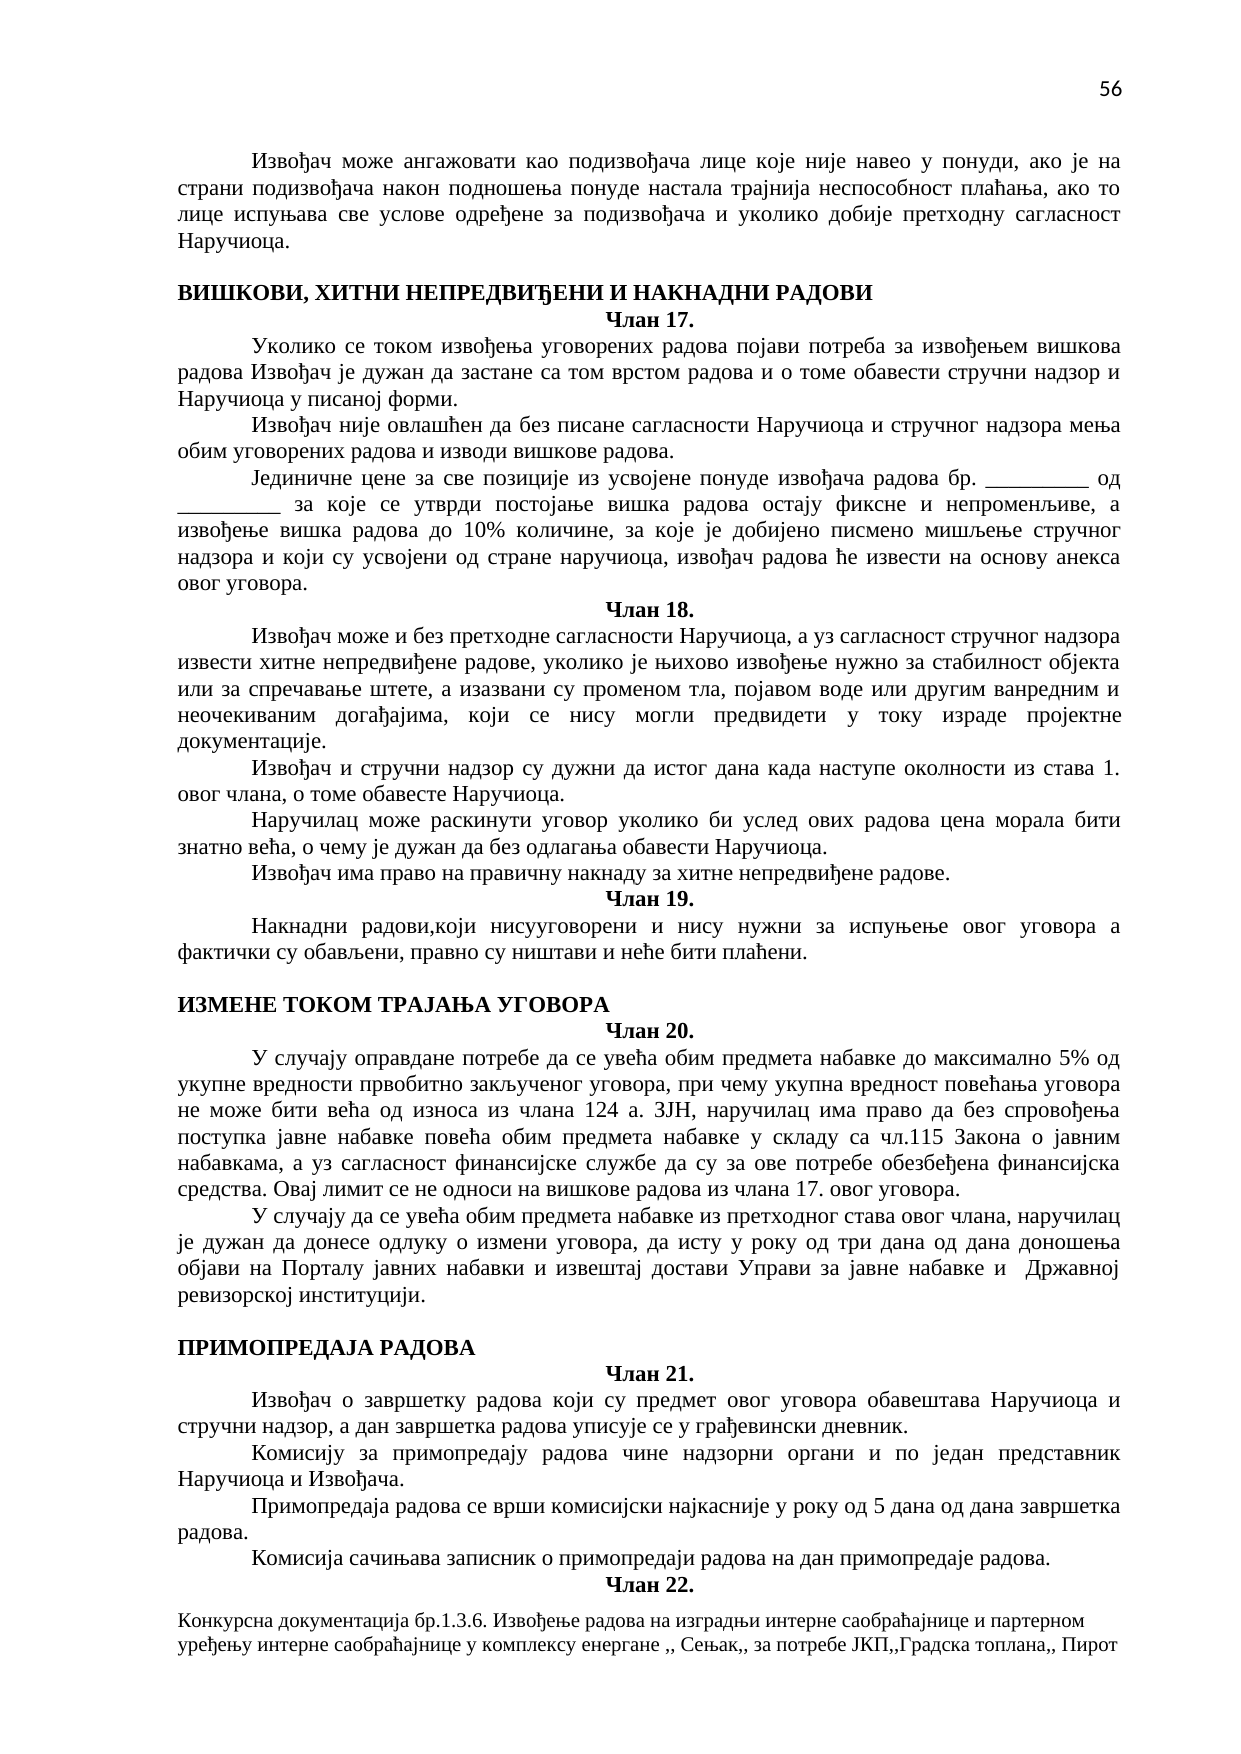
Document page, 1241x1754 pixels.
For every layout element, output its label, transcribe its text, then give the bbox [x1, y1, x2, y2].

text Извођач о завршетку радова који су предмет овог уговора обавештава Наручиоца и стручни надзор, а дан завршетка радова уписује се у грађевински дневник. [177, 1386, 1122, 1439]
text Комисија сачињава записник о примопредаји радова на дан примопредаје радова. [177, 1544, 1122, 1571]
text ПРИМОПРЕДАЈА РАДОВА [177, 1333, 1122, 1360]
text Извођач има право на правичну накнаду за хитне непредвиђене радове. [177, 859, 1122, 886]
text Примопредаја радова се врши комисијски најкасније у року од 5 дана од дана завршетка радова. [177, 1492, 1122, 1544]
text ИЗМЕНЕ ТОКОМ ТРАЈАЊА УГОВОРА [177, 991, 1122, 1017]
text У случају да се увећа обим предмета набавке из претходног става овог члана, наручилац је дужан да донесе одлуку о измени уговора, да исту у року од три дана од дана доношења објави на Порталу јавних набавки и извештај достави Управи за јавне набавке и Државној ревизорској институцији. [177, 1202, 1122, 1307]
text Извођач и стручни надзор су дужни да истог дана када наступе околности из става 1. овог члана, о томе обавесте Наручиоца. [177, 754, 1122, 806]
text Извођач може ангажовати као подизвођача лице које није навео у понуди, ако је на страни подизвођача након подношења понуде настала трајнија неспособност плаћања, ако то лице испуњава све услове одређене за подизвођача и уколико добије претходну сагласност Наручиоца. [177, 148, 1122, 253]
text Комисију за примопредају радова чине надзорни органи и по један представник Наручиоца и Извођача. [177, 1439, 1122, 1492]
text Извођач није овлашћен да без писане сагласности Наручиоца и стручног надзора мења обим уговорених радова и изводи вишкове радова. [177, 411, 1122, 464]
text Наручилац може раскинути уговор уколико би услед ових радова цена морала бити знатно већа, о чему је дужан да без одлагања обавести Наручиоца. [177, 806, 1122, 859]
text ВИШКОВИ, ХИТНИ НЕПРЕДВИЂЕНИ И НАКНАДНИ РАДОВИ [177, 279, 1122, 306]
text Члан 20. [177, 1017, 1122, 1044]
text Члан 22. [177, 1571, 1122, 1597]
text Извођач може и без претходне сагласности Наручиоца, а уз сагласност стручног надзора извести хитне непредвиђене радове, уколико је њихово извођење нужно за стабилност објекта или за спречавање штете, а изазвани су променом тла, појавом воде или другим ванредним и неочекиваним догађајима, који се нису могли предвидети у току израде пројектне документације. [177, 622, 1122, 754]
text Члан 19. [177, 886, 1122, 912]
text У случају оправдане потребе да се увећа обим предмета набавке до максимално 5% од укупне вредности првобитно закљученог уговора, при чему укупна вредност повећања уговора не може бити већа од износа из члана 124 а. ЗЈН, наручилац има право да без спровођења поступка јавне набавке повећа обим предмета набавке у складу са чл.115 Закона о јавним набавкама, а уз сагласност финансијске службе да су за ове потребе обезбеђена финансијска средства. Овај лимит се не односи на вишкове радова из члана 17. овог уговора. [177, 1044, 1122, 1202]
text Члан 18. [177, 596, 1122, 622]
text Члан 17. [177, 306, 1122, 332]
text Члан 21. [177, 1360, 1122, 1386]
text Накнадни радови,који нисууговорени и нису нужни за испуњење овог уговора а фактички су обављени, правно су ништави и неће бити плаћени. [177, 912, 1122, 964]
text Уколико се током извођења уговорених радова појави потреба за извођењем вишкова радова Извођач је дужан да застане са том врстом радова и о томе обавести стручни надзор и Наручиоца у писаној форми. [177, 332, 1122, 411]
text Јединичне цене за све позиције из усвојене понуде извођача радова бр. _________ од _________ за које се утврди постојање вишка радова остају фиксне и непроменљиве, а извођење вишка радова до 10% количине, за које је добијено писмено мишљење стручног надзора и који су усвојени од стране наручиоца, извођач радова ће извести на основу анекса овог уговора. [177, 464, 1122, 596]
